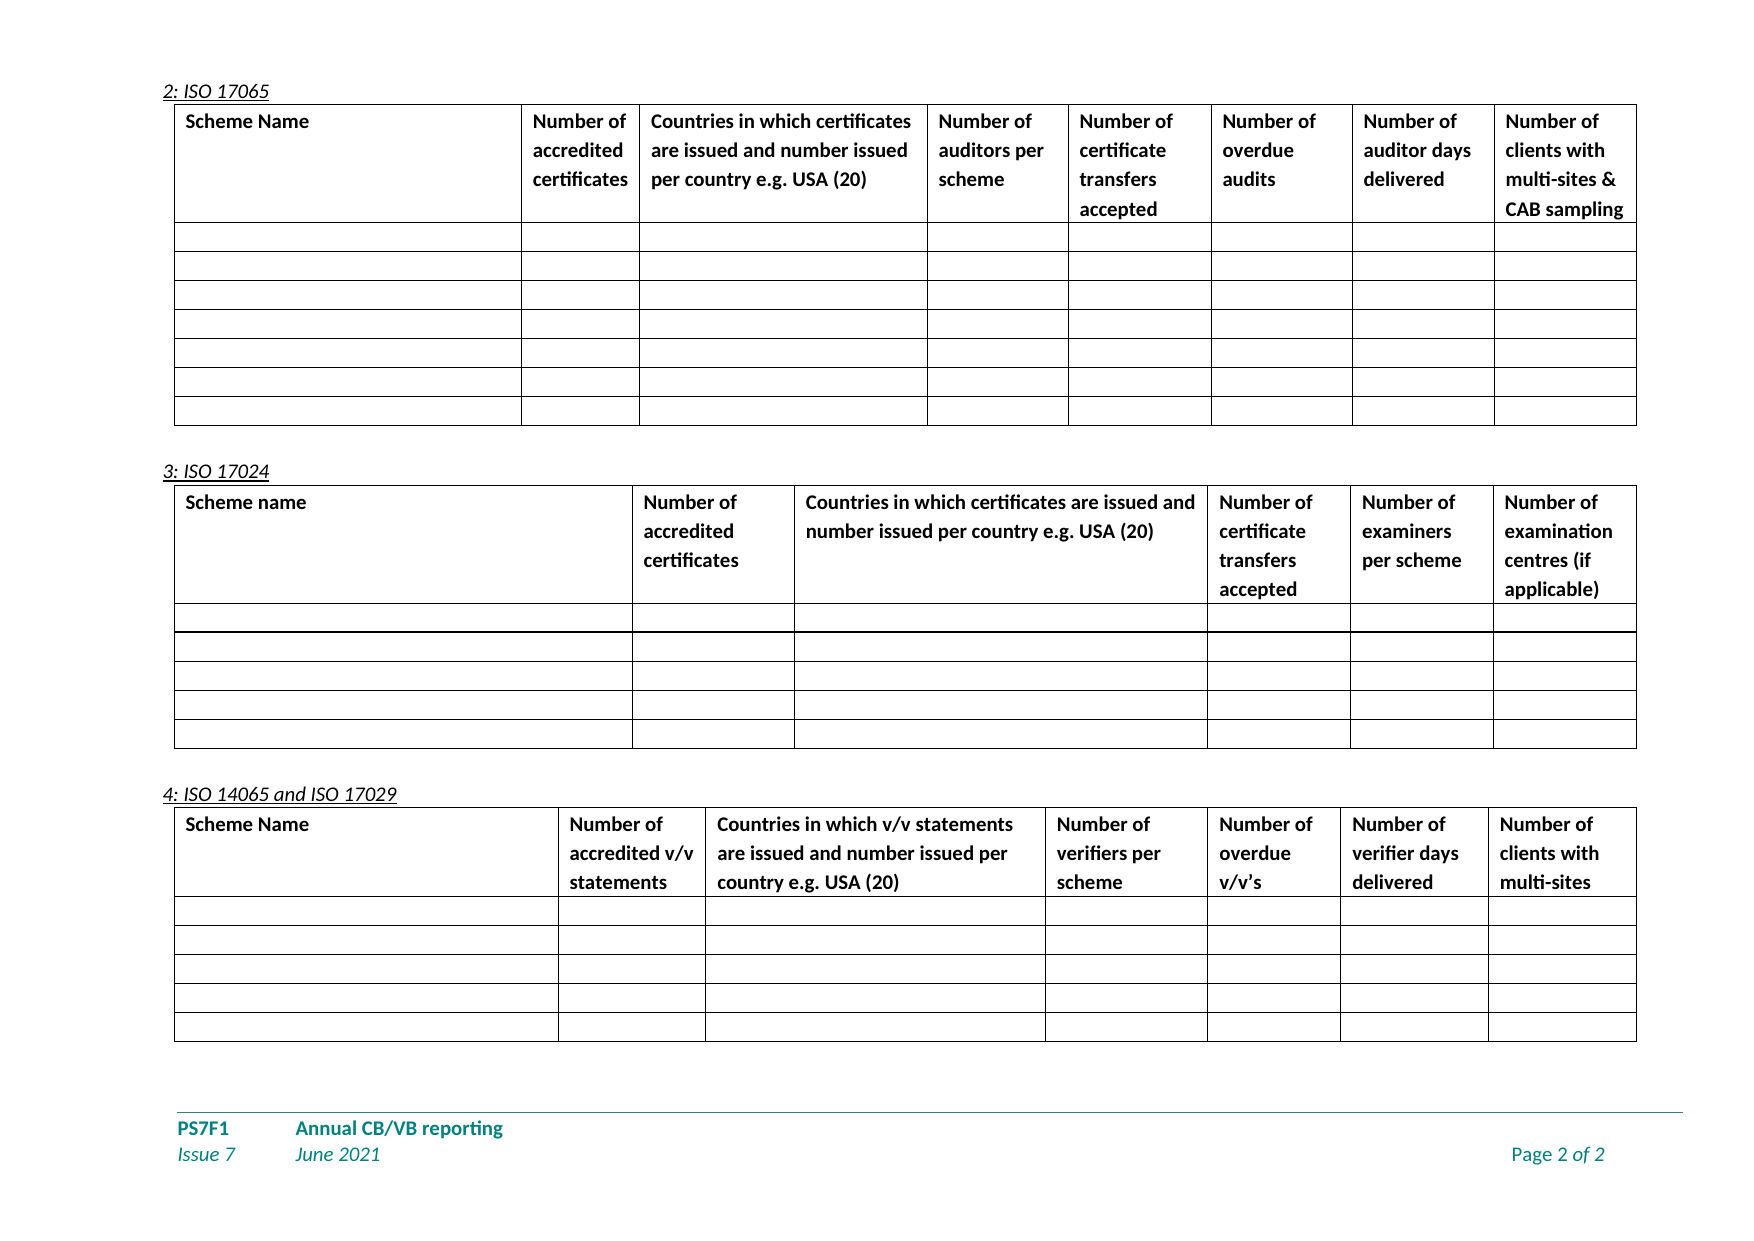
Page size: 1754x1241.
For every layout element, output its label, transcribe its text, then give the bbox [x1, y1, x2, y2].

table_header Scheme Name [175, 105, 521, 222]
table_header Countries in which certificates are issued and number issued per country e.g. USA (20) [795, 486, 1207, 602]
table_cell [1341, 1013, 1488, 1041]
table_cell [1341, 984, 1488, 1012]
table_header Number of examination centres (if applicable) [1494, 486, 1636, 602]
table_cell [795, 604, 1207, 631]
table_cell [1046, 955, 1207, 983]
table_cell [1208, 720, 1350, 748]
table_cell [1489, 955, 1636, 983]
table_cell [522, 310, 639, 338]
table_cell [640, 368, 927, 396]
table_cell [175, 368, 521, 396]
table_cell [1212, 310, 1352, 338]
table_cell [175, 223, 521, 251]
table_cell [1495, 281, 1636, 309]
table_cell [1212, 339, 1352, 367]
table_cell [559, 1013, 705, 1041]
table_cell [795, 662, 1207, 689]
table_cell [633, 691, 794, 719]
text 3: ISO 17024 [162, 456, 1624, 485]
table_cell [559, 897, 705, 925]
table_cell [1495, 223, 1636, 251]
table_cell [522, 368, 639, 396]
table_cell [928, 281, 1068, 309]
table_cell [522, 339, 639, 367]
table_cell [522, 281, 639, 309]
table_cell [522, 397, 639, 425]
table_cell [1353, 339, 1494, 367]
table_cell [640, 281, 927, 309]
table_cell [522, 223, 639, 251]
table_cell [1212, 397, 1352, 425]
table_cell [1351, 662, 1493, 689]
table_cell [1353, 281, 1494, 309]
table_cell [1495, 368, 1636, 396]
table_cell [1212, 223, 1352, 251]
table_cell [175, 252, 521, 280]
table_header Number of overdue audits [1212, 105, 1352, 222]
table_cell [1208, 691, 1350, 719]
table_header Number of certificate transfers accepted [1069, 105, 1211, 222]
table_cell [633, 604, 794, 631]
table_cell [1208, 1013, 1340, 1041]
table_cell [706, 926, 1045, 954]
table_cell [928, 252, 1068, 280]
table_cell [1351, 691, 1493, 719]
table_cell [1208, 955, 1340, 983]
table_cell [175, 397, 521, 425]
table_cell [1353, 397, 1494, 425]
table_cell [175, 691, 632, 719]
table_cell [928, 310, 1068, 338]
table_cell [1489, 926, 1636, 954]
table_cell [1494, 691, 1636, 719]
text 2: ISO 17065 [162, 75, 1624, 104]
table_cell [1212, 368, 1352, 396]
table_cell [175, 720, 632, 748]
table_cell [928, 397, 1068, 425]
table_header Number of accredited v/v statements [559, 808, 705, 896]
table_header Number of accredited certificates [633, 486, 794, 602]
table_header Number of overdue v/v’s [1208, 808, 1340, 896]
table_cell [633, 662, 794, 689]
table_header Number of clients with multi-sites [1489, 808, 1636, 896]
table_cell [1069, 252, 1211, 280]
table_cell [1341, 897, 1488, 925]
table_cell [1208, 897, 1340, 925]
table_cell [633, 633, 794, 661]
table_cell [1494, 662, 1636, 689]
table_cell [175, 310, 521, 338]
table_header Number of auditor days delivered [1353, 105, 1494, 222]
table_header Number of auditors per scheme [928, 105, 1068, 222]
table_cell [1341, 926, 1488, 954]
table_cell [928, 339, 1068, 367]
table_cell [175, 339, 521, 367]
table_cell [706, 984, 1045, 1012]
table_cell [1353, 368, 1494, 396]
table_cell [1046, 926, 1207, 954]
table_cell [1351, 604, 1493, 631]
table_cell [175, 281, 521, 309]
table_cell [1489, 1013, 1636, 1041]
table_cell [559, 926, 705, 954]
table_cell [928, 223, 1068, 251]
table_header Number of verifiers per scheme [1046, 808, 1207, 896]
table_cell [1212, 281, 1352, 309]
table_cell [175, 1013, 558, 1041]
table_cell [1069, 223, 1211, 251]
table_cell [1494, 633, 1636, 661]
table_cell [640, 310, 927, 338]
table_header Number of verifier days delivered [1341, 808, 1488, 896]
table_cell [1353, 252, 1494, 280]
table_header Scheme Name [175, 808, 558, 896]
table_cell [640, 339, 927, 367]
table_cell [1069, 339, 1211, 367]
text 4: ISO 14065 and ISO 17029 [162, 778, 1624, 807]
table_cell [559, 955, 705, 983]
table_cell [522, 252, 639, 280]
table_cell [175, 926, 558, 954]
table_cell [1208, 662, 1350, 689]
table_cell [640, 223, 927, 251]
table_cell [175, 897, 558, 925]
table_cell [1341, 955, 1488, 983]
table_cell [1208, 984, 1340, 1012]
table_cell [1351, 633, 1493, 661]
table_cell [1494, 720, 1636, 748]
table_cell [1489, 897, 1636, 925]
table_cell [175, 633, 632, 661]
table_header Number of examiners per scheme [1351, 486, 1493, 602]
table_cell [1353, 223, 1494, 251]
table_cell [1495, 252, 1636, 280]
table_cell [1489, 984, 1636, 1012]
table_cell [1494, 604, 1636, 631]
table_cell [795, 720, 1207, 748]
table_cell [1069, 397, 1211, 425]
table_cell [706, 955, 1045, 983]
table_header Scheme name [175, 486, 632, 602]
table_cell [1069, 310, 1211, 338]
table_cell [1351, 720, 1493, 748]
table_cell [175, 984, 558, 1012]
table_cell [633, 720, 794, 748]
table_header Countries in which certificates are issued and number issued per country e.g. USA (20) [640, 105, 927, 222]
table_cell [1046, 984, 1207, 1012]
table_cell [1495, 397, 1636, 425]
table_cell [640, 252, 927, 280]
table_header Number of certificate transfers accepted [1208, 486, 1350, 602]
table_cell [1046, 1013, 1207, 1041]
table_cell [640, 397, 927, 425]
table_cell [175, 662, 632, 689]
table_cell [1046, 897, 1207, 925]
table_header Number of clients with multi-sites & CAB sampling [1495, 105, 1636, 222]
table_cell [1208, 604, 1350, 631]
table_cell [795, 633, 1207, 661]
table_cell [1495, 339, 1636, 367]
table_header Countries in which v/v statements are issued and number issued per country e.g. USA (20) [706, 808, 1045, 896]
table_cell [1208, 633, 1350, 661]
table_header Number of accredited certificates [522, 105, 639, 222]
table_cell [795, 691, 1207, 719]
table_cell [928, 368, 1068, 396]
table_cell [1353, 310, 1494, 338]
table_cell [1069, 368, 1211, 396]
table_cell [175, 604, 632, 631]
table_cell [559, 984, 705, 1012]
table_cell [1495, 310, 1636, 338]
table_cell [175, 955, 558, 983]
table_cell [706, 897, 1045, 925]
table_cell [1208, 926, 1340, 954]
table_cell [1212, 252, 1352, 280]
table_cell [1069, 281, 1211, 309]
table_cell [706, 1013, 1045, 1041]
